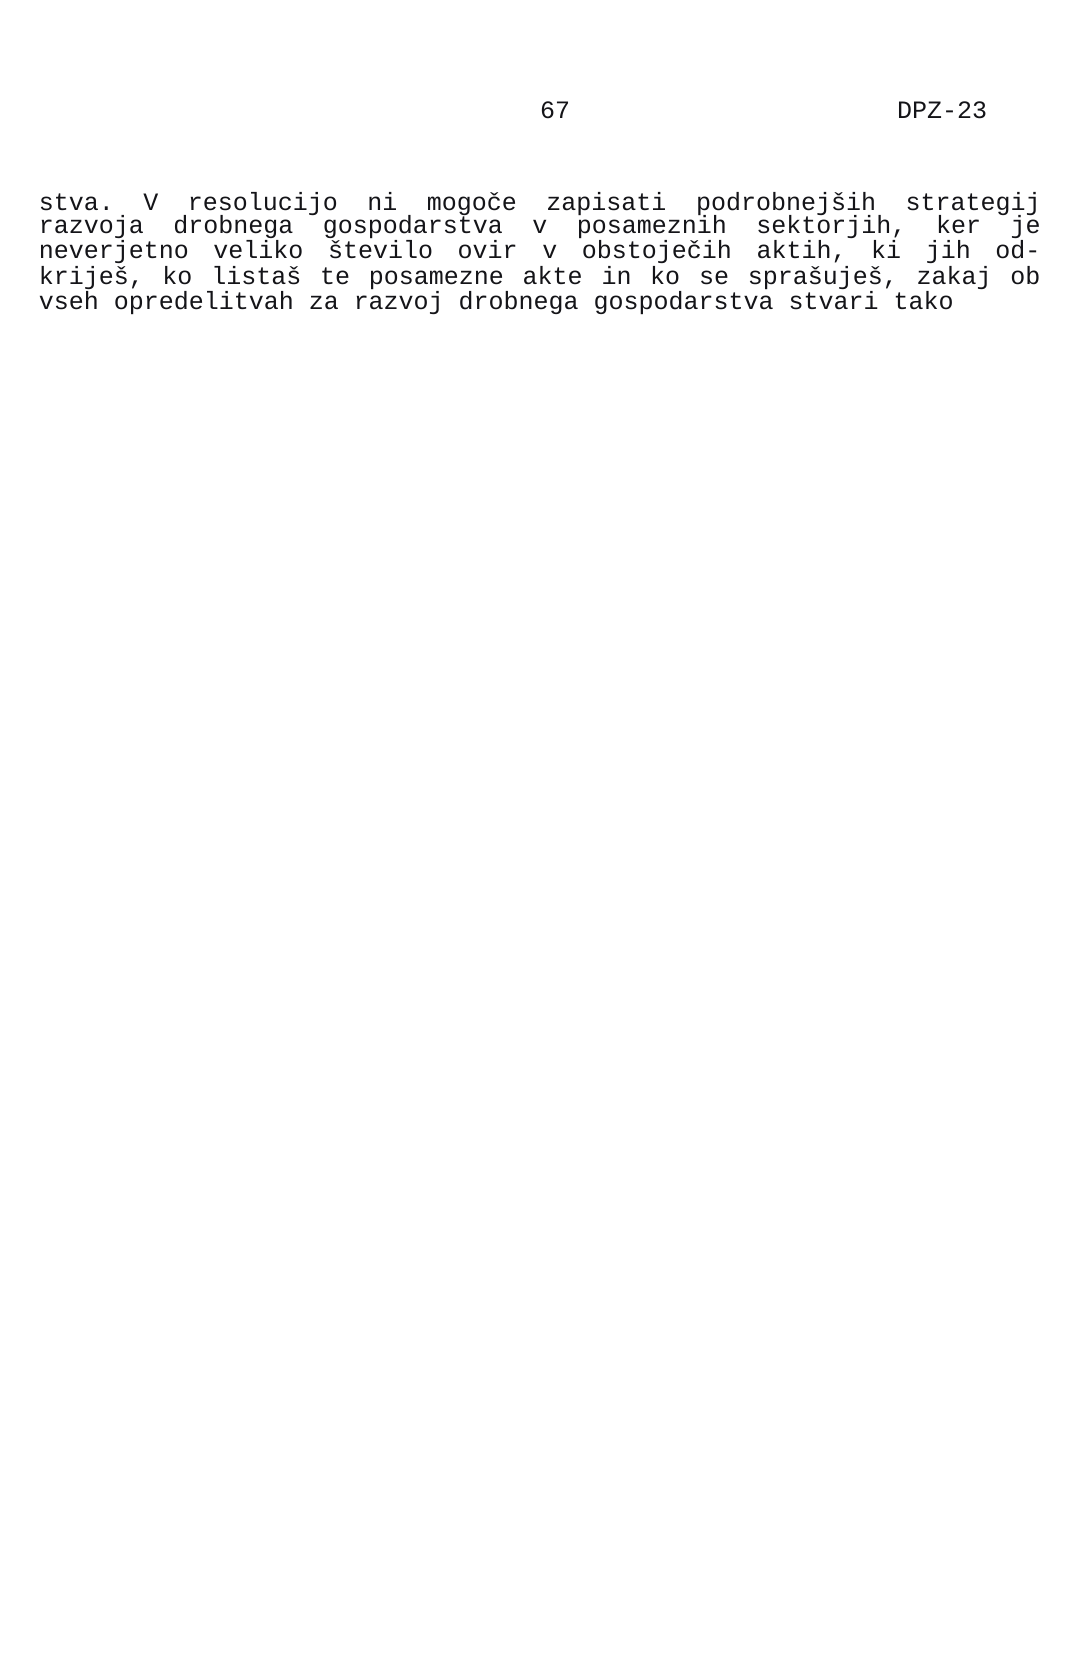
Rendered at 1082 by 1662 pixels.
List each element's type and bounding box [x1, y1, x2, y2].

text [38, 190, 1041, 317]
